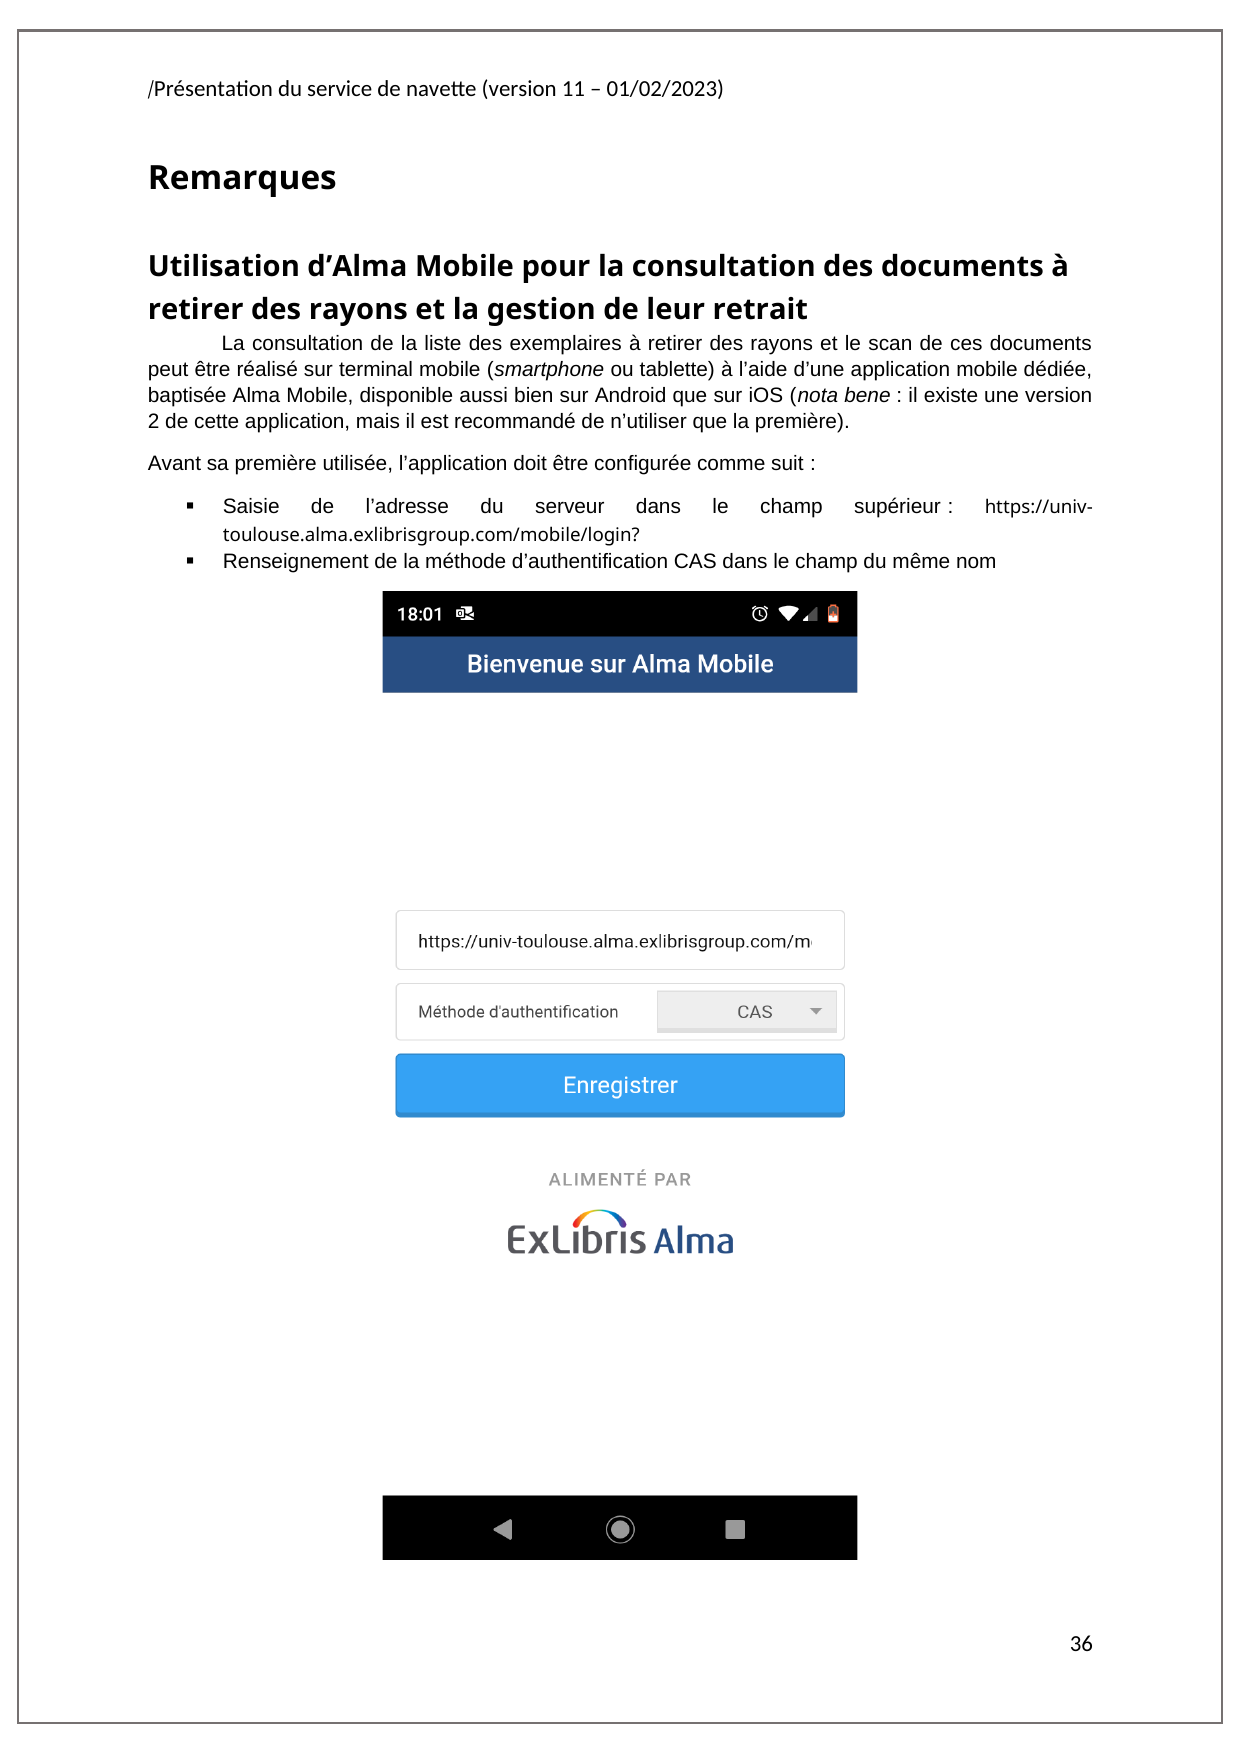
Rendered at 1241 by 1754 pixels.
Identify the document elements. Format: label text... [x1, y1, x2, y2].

list Saisie de l’adresse du serveur dans le champ supérieur : https://univ-toulouse.alma.exlibrisgroup.com/mobile/login? [185, 493, 1093, 546]
subtitle Remarques [148, 154, 1093, 199]
text La consultation de la liste des exemplaires à retirer des rayons et le scan de ces documents peut être réalisé sur terminal mobile (smartphone ou tablette) à l’aide d’une application mobile dédiée, baptisée Alma Mobile, disponible aussi bien sur Android que sur iOS (nota bene : il existe une version 2 de cette application, mais il est recommandé de n’utiliser que la première). [148, 331, 1093, 432]
subtitle Utilisation d’Alma Mobile pour la consultation des documents à retirer des rayons et la gestion de leur retrait [148, 245, 1093, 328]
list Renseignement de la méthode d’authentification CAS dans le champ du même nom [185, 548, 1093, 572]
picture [382, 591, 858, 1560]
text Avant sa première utilisée, l’application doit être configurée comme suit : [148, 451, 1093, 475]
